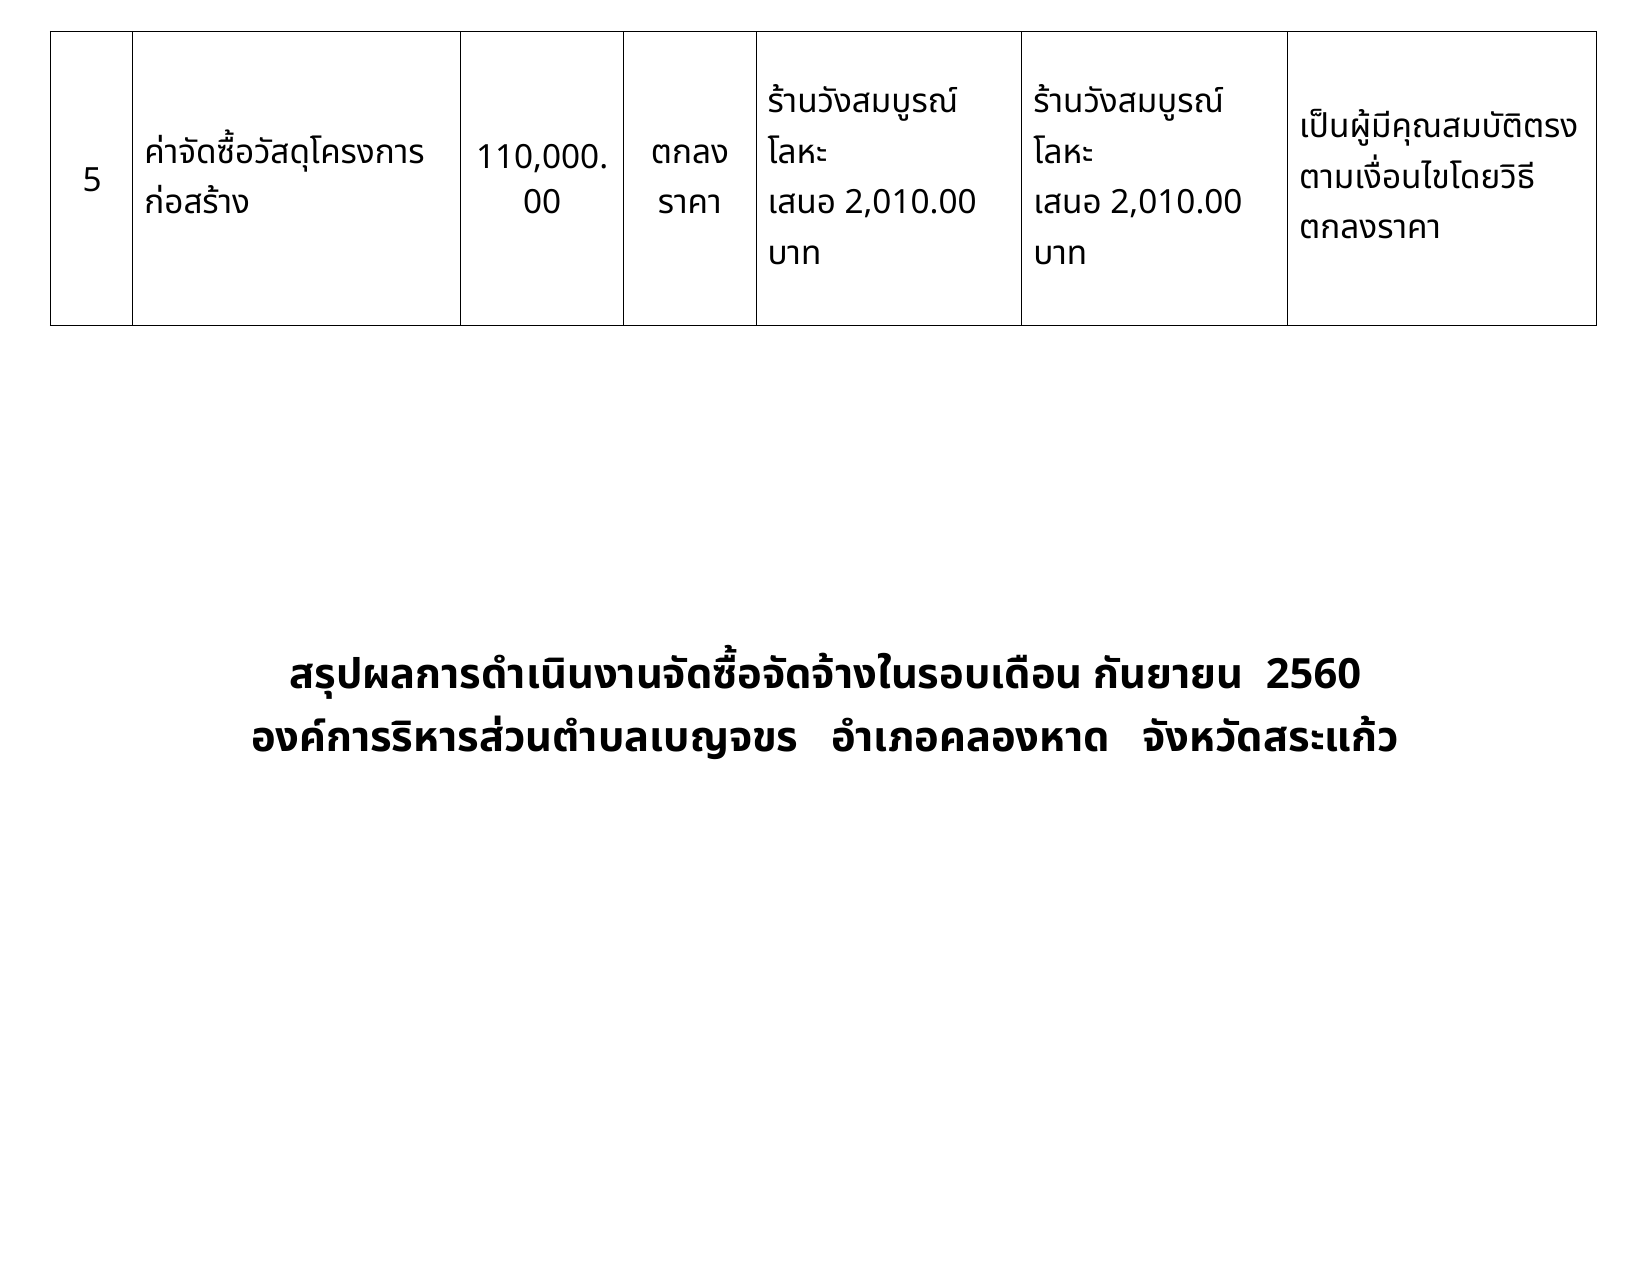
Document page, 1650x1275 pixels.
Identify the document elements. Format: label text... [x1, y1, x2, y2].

table_cell ร้านวังสมบูรณ์โลหะ เสนอ 2,010.00 บาท [757, 32, 1021, 324]
subtitle สรุปผลการดำเนินงานจัดซื้อจัดจ้างในรอบเดือน กันยายน 2560 [118, 643, 1532, 707]
table_cell ร้านวังสมบูรณ์โลหะ เสนอ 2,010.00 บาท [1022, 32, 1287, 324]
table_cell ตกลงราคา [624, 32, 756, 324]
table_cell 5 [51, 32, 132, 324]
table_cell 110,000.00 [461, 32, 623, 324]
table_cell ค่าจัดซื้อวัสดุโครงการก่อสร้าง [133, 32, 460, 324]
text องค์การริหารส่วนตำบลเบญจขร อำเภอคลองหาด จังหวัดสระแก้ว [118, 707, 1532, 770]
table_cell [1288, 32, 1596, 324]
